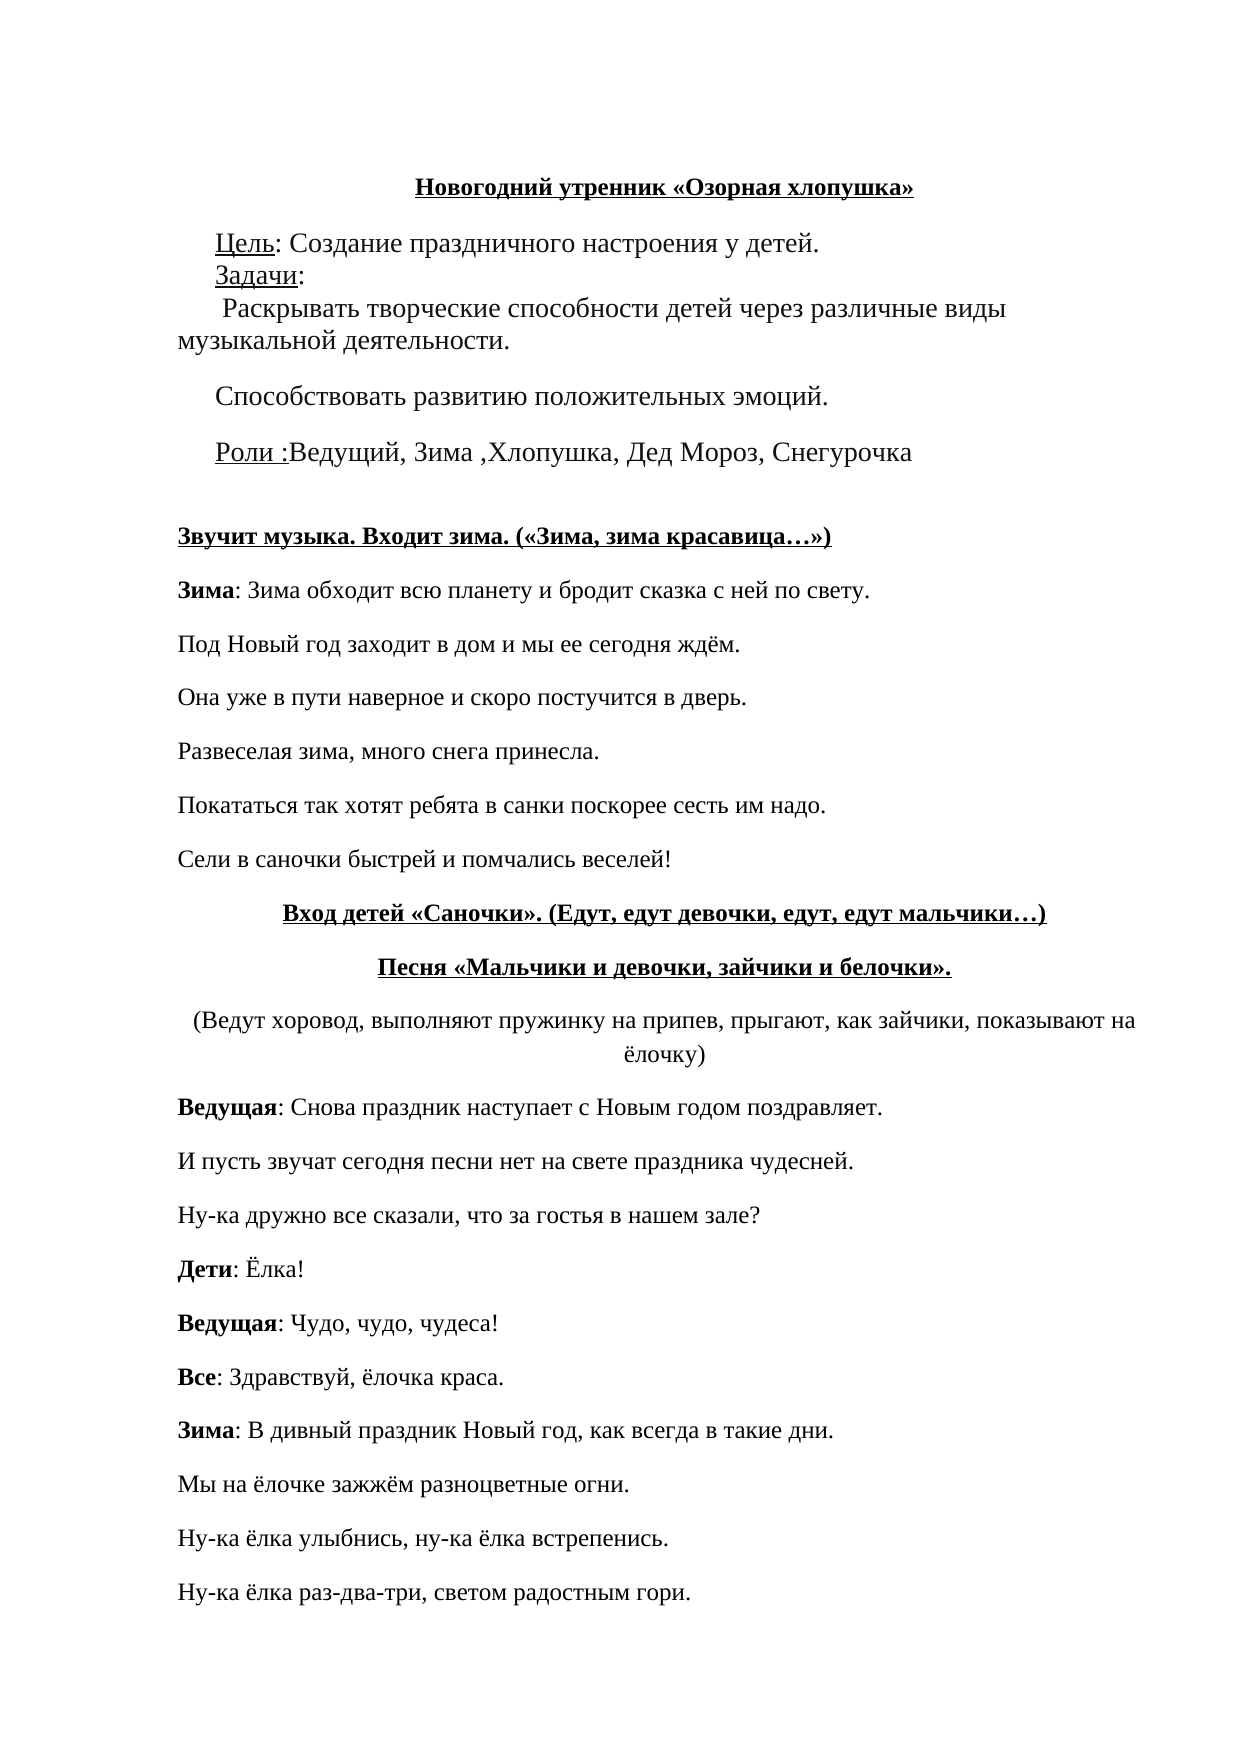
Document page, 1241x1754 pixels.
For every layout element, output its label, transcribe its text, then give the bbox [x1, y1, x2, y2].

text Цель: Создание праздничного настроения у детей. [177, 226, 1152, 258]
text Задачи: [177, 258, 1152, 291]
text Зима: Зима обходит всю планету и бродит сказка с ней по свету. [177, 575, 1152, 603]
text Ведущая: Чудо, чудо, чудеса! [177, 1308, 1152, 1337]
text Раскрывать творческие способности детей через различные виды музыкальной деятельности. [177, 291, 1152, 355]
text Роли :Ведущий, Зима ,Хлопушка, Дед Мороз, Снегурочка [177, 435, 1152, 467]
text Вход детей «Саночки». (Едут, едут девочки, едут, едут мальчики…) [177, 898, 1152, 927]
text Звучит музыка. Входит зима. («Зима, зима красавица…») [177, 521, 1152, 550]
text Покататься так хотят ребята в санки поскорее сесть им надо. [177, 790, 1152, 819]
text Сели в саночки быстрей и помчались веселей! [177, 844, 1152, 873]
text (Ведут хоровод, выполняют пружинку на припев, прыгают, как зайчики, показывают на ёлочку) [177, 1006, 1152, 1067]
text Способствовать развитию положительных эмоций. [177, 379, 1152, 411]
text Мы на ёлочке зажжём разноцветные огни. [177, 1469, 1152, 1498]
text Она уже в пути наверное и скоро постучится в дверь. [177, 682, 1152, 711]
text Дети: Ёлка! [177, 1254, 1152, 1283]
text Все: Здравствуй, ёлочка краса. [177, 1362, 1152, 1391]
text И пусть звучат сегодня песни нет на свете праздника чудесней. [177, 1146, 1152, 1175]
text Ну-ка ёлка раз-два-три, светом радостным гори. [177, 1577, 1152, 1606]
text Зима: В дивный праздник Новый год, как всегда в такие дни. [177, 1416, 1152, 1444]
text Ведущая: Снова праздник наступает с Новым годом поздравляет. [177, 1092, 1152, 1121]
text Ну-ка ёлка улыбнись, ну-ка ёлка встрепенись. [177, 1523, 1152, 1552]
text Развеселая зима, много снега принесла. [177, 736, 1152, 765]
text Новогодний утренник «Озорная хлопушка» [177, 172, 1152, 201]
text Под Новый год заходит в дом и мы ее сегодня ждём. [177, 629, 1152, 657]
text Песня «Мальчики и девочки, зайчики и белочки». [177, 952, 1152, 981]
text Ну-ка дружно все сказали, что за гостья в нашем зале? [177, 1200, 1152, 1229]
